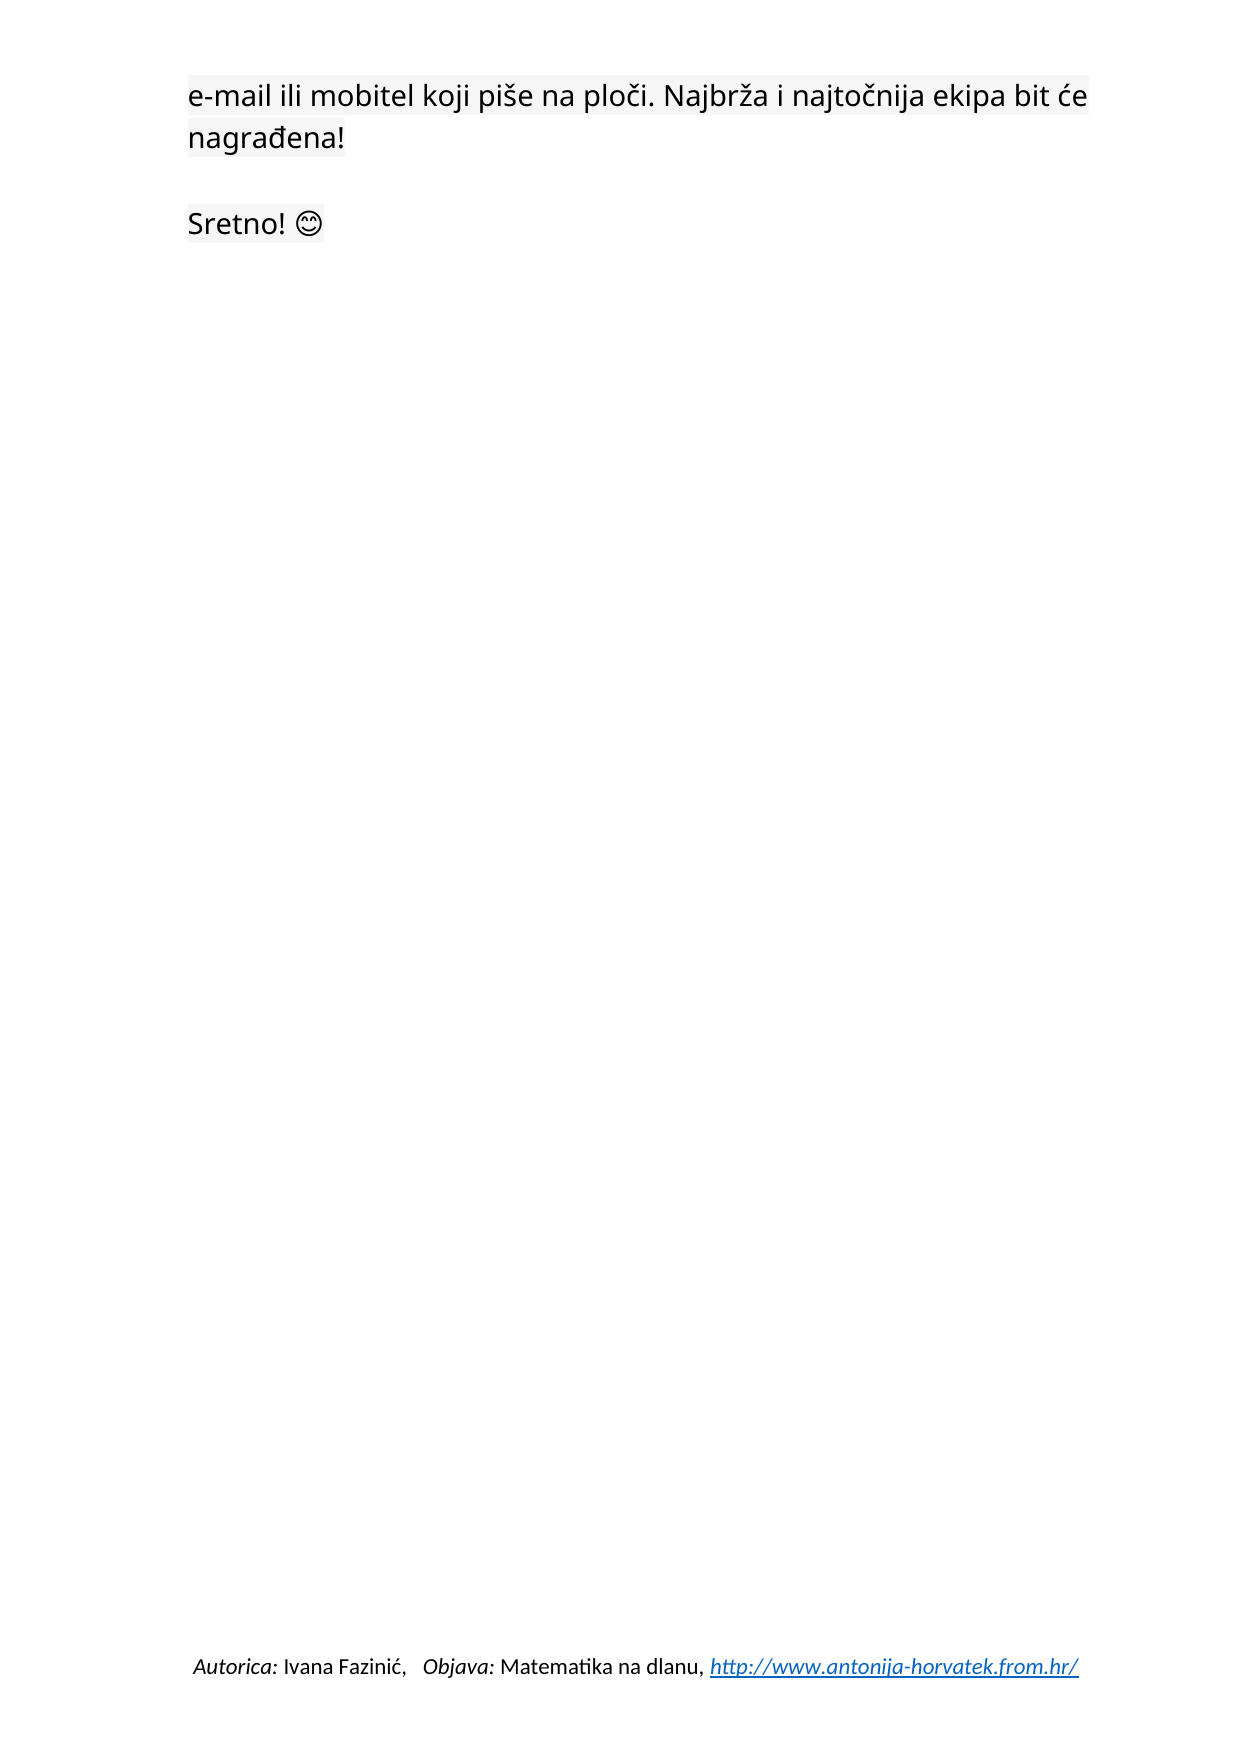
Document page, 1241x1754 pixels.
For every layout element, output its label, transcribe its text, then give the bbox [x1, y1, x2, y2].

list Sretno! 😊 [187, 203, 1165, 243]
list e-mail ili mobitel koji piše na ploči. Najbrža i najtočnija ekipa bit će nagrađena! [187, 75, 1165, 157]
